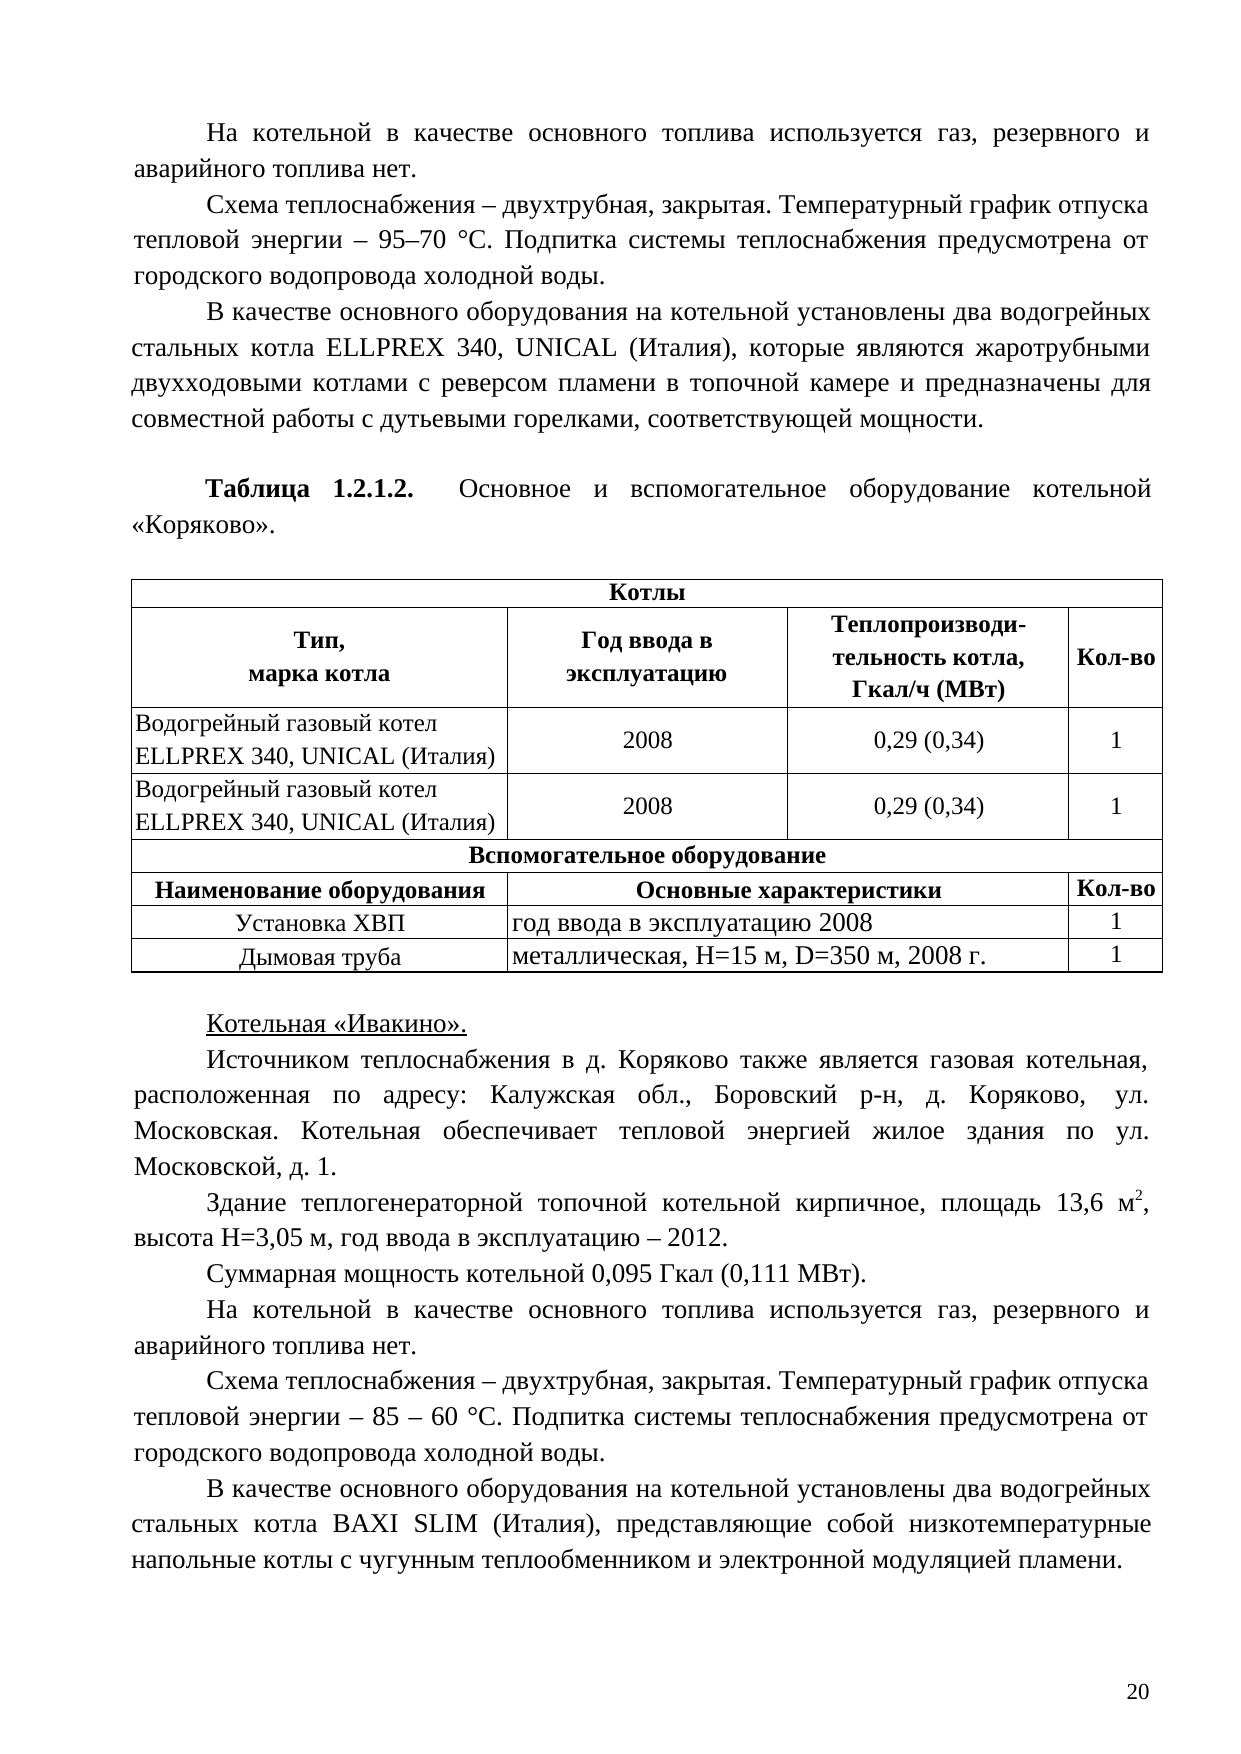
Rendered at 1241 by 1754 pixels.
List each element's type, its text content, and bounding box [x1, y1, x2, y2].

table_cell 1 [1069, 939, 1162, 971]
text На котельной в качестве основного топлива используется газ, резервного и аварийного топлива нет. [133, 1293, 1149, 1360]
table_cell Тип, марка котла [132, 608, 507, 707]
table_cell Год ввода в эксплуатацию [508, 608, 787, 707]
text Источником теплоснабжения в д. Коряково также является газовая котельная, расположенная по адресу: Калужская обл., Боровский р-н, д. Коряково, ул. Московская. Котельная обеспечивает тепловой энергией жилое здания по ул. Московской, д. 1. [133, 1043, 1149, 1181]
table_cell 0,29 (0,34) [788, 708, 1068, 773]
table_cell 1 [1069, 906, 1162, 938]
table_cell Кол-во [1069, 608, 1162, 707]
text «Коряково». [131, 508, 1192, 539]
table_cell Водогрейный газовый котел ELLPREX 340, UNICAL (Италия) [132, 774, 507, 839]
text В качестве основного оборудования на котельной установлены два водогрейных стальных котла ELLPREX 340, UNICAL (Италия), которые являются жаротрубными двухходовыми котлами с реверсом пламени в топочной камере и предназначены для совместной работы с дутьевыми горелками, соответствующей мощности. [131, 295, 1152, 433]
table_cell Водогрейный газовый котел ELLPREX 340, UNICAL (Италия) [132, 708, 507, 773]
text Схема теплоснабжения – двухтрубная, закрытая. Температурный график отпуска тепловой энергии – 85 – 60 °C. Подпитка системы теплоснабжения предусмотрена от городского водопровода холодной воды. [133, 1364, 1149, 1467]
table_cell Теплопроизводи- тельность котла, Гкал/ч (МВт) [788, 608, 1068, 707]
table_cell Установка ХВП [132, 906, 507, 938]
text Суммарная мощность котельной 0,095 Гкал (0,111 МВт). [206, 1257, 1192, 1288]
table_cell Наименование оборудования [132, 873, 507, 905]
table_cell 0,29 (0,34) [788, 774, 1068, 839]
text Здание теплогенераторной топочной котельной кирпичное, площадь 13,6 м2, высота Н=3,05 м, год ввода в эксплуатацию – 2012. [133, 1186, 1149, 1252]
text Схема теплоснабжения – двухтрубная, закрытая. Температурный график отпуска тепловой энергии – 95–70 °C. Подпитка системы теплоснабжения предусмотрена от городского водопровода холодной воды. [133, 188, 1149, 290]
table_cell 2008 [508, 708, 787, 773]
text Таблица 1.2.1.2. Основное и вспомогательное оборудование котельной [205, 472, 1192, 503]
table_cell год ввода в эксплуатацию 2008 [508, 906, 1068, 938]
table_cell 1 [1069, 774, 1162, 839]
table_cell Кол-во [1069, 873, 1162, 905]
text На котельной в качестве основного топлива используется газ, резервного и аварийного топлива нет. [133, 116, 1149, 183]
table_cell металлическая, Н=15 м, D=350 м, 2008 г. [508, 939, 1068, 971]
text Котельная «Ивакино». [206, 1007, 1192, 1038]
text В качестве основного оборудования на котельной установлены два водогрейных стальных котла BAXI SLIM (Италия), представляющие собой низкотемпературные напольные котлы с чугунным теплообменником и электронной модуляцией пламени. [131, 1472, 1152, 1574]
table_cell 1 [1069, 708, 1162, 773]
table_cell 2008 [508, 774, 787, 839]
table_header Котлы [132, 580, 1162, 607]
table_cell Основные характеристики [508, 873, 1068, 905]
table_cell Дымовая труба [132, 939, 507, 971]
table_cell Вспомогательное оборудование [132, 840, 1162, 872]
